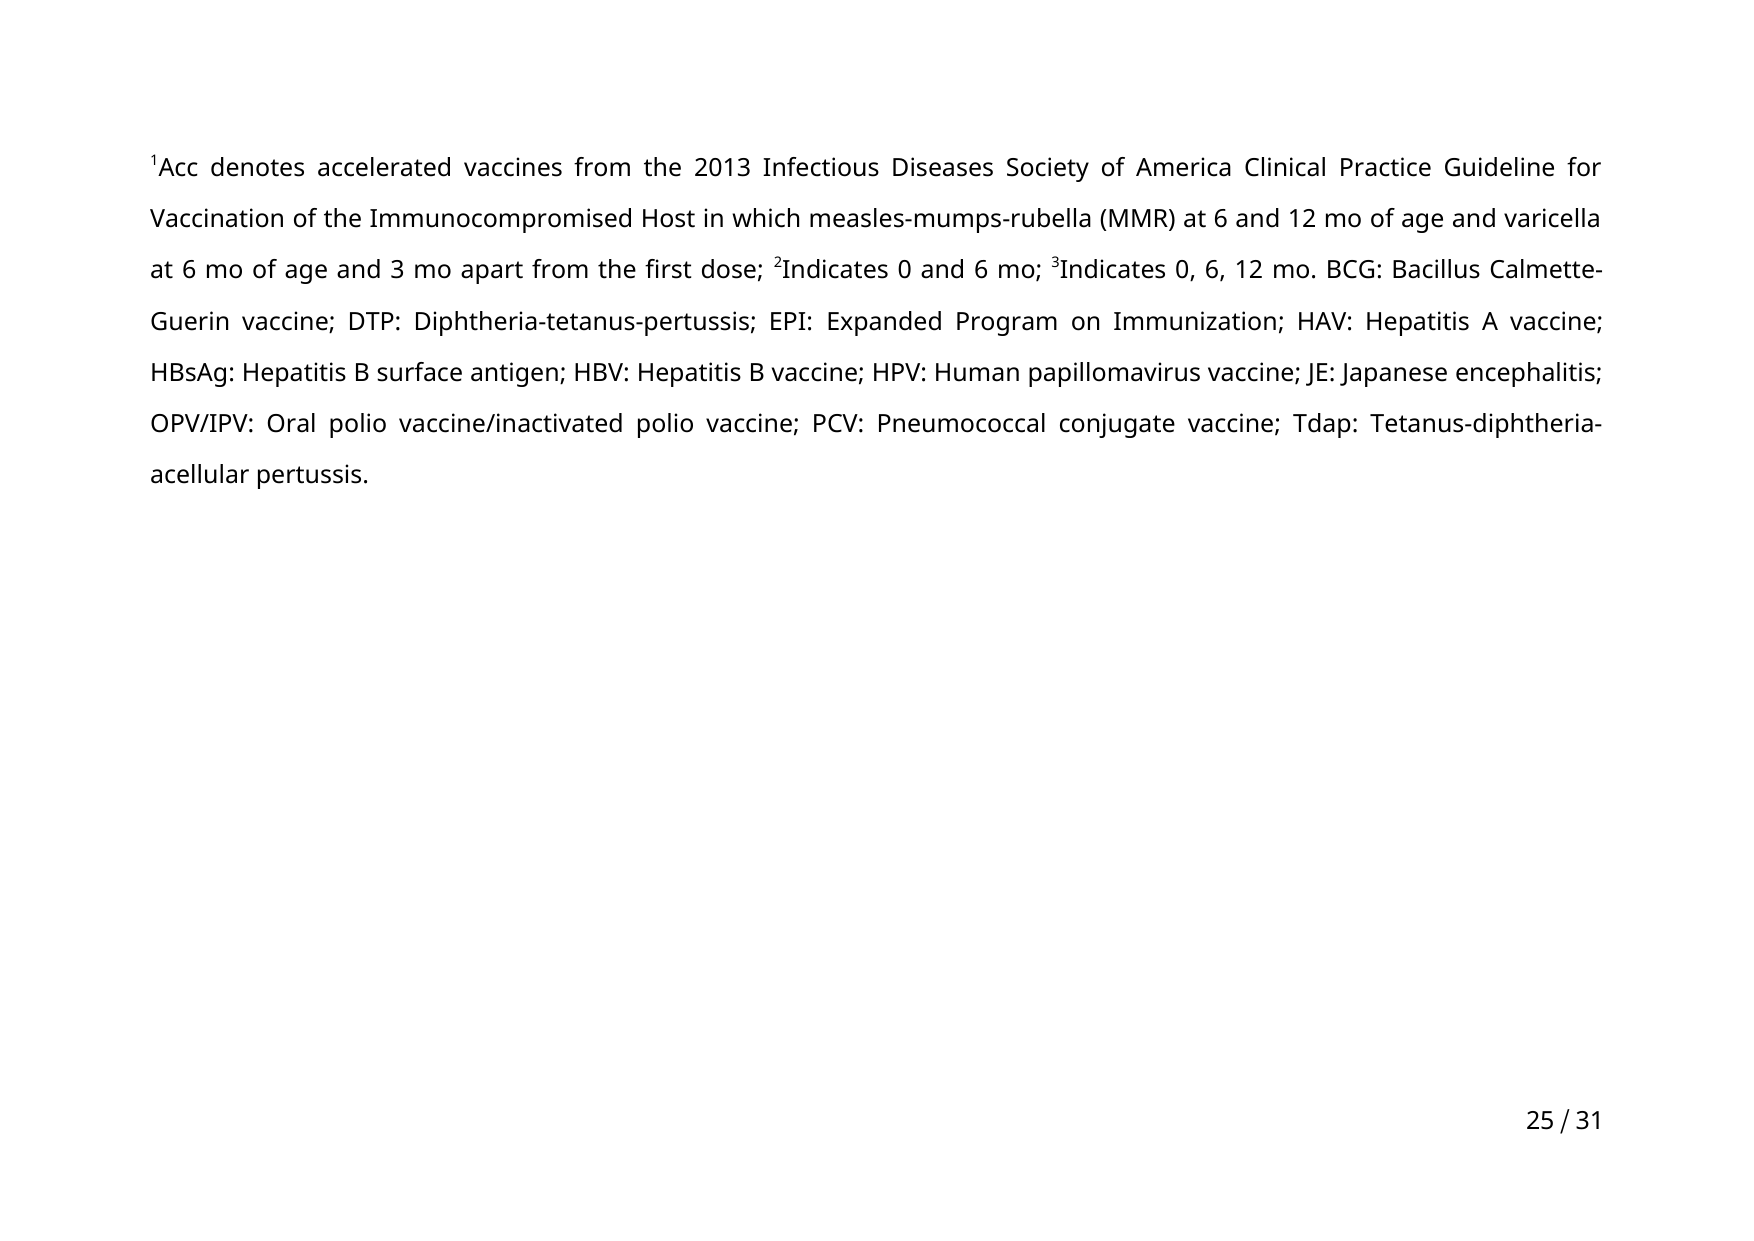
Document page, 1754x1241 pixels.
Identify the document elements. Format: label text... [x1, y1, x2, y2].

text 1Acc denotes accelerated vaccines from the 2013 Infectious Diseases Society of America Clinical Practice Guideline for Vaccination of the Immunocompromised Host in which measles-mumps-rubella (MMR) at 6 and 12 mo of age and varicella at 6 mo of age and 3 mo apart from the first dose; 2Indicates 0 and 6 mo; 3Indicates 0, 6, 12 mo. BCG: Bacillus Calmette-Guerin vaccine; DTP: Diphtheria-tetanus-pertussis; EPI: Expanded Program on Immunization; HAV: Hepatitis A vaccine; HBsAg: Hepatitis B surface antigen; HBV: Hepatitis B vaccine; HPV: Human papillomavirus vaccine; JE: Japanese encephalitis; OPV/IPV: Oral polio vaccine/inactivated polio vaccine; PCV: Pneumococcal conjugate vaccine; Tdap: Tetanus-diphtheria-acellular pertussis. [150, 150, 1604, 490]
